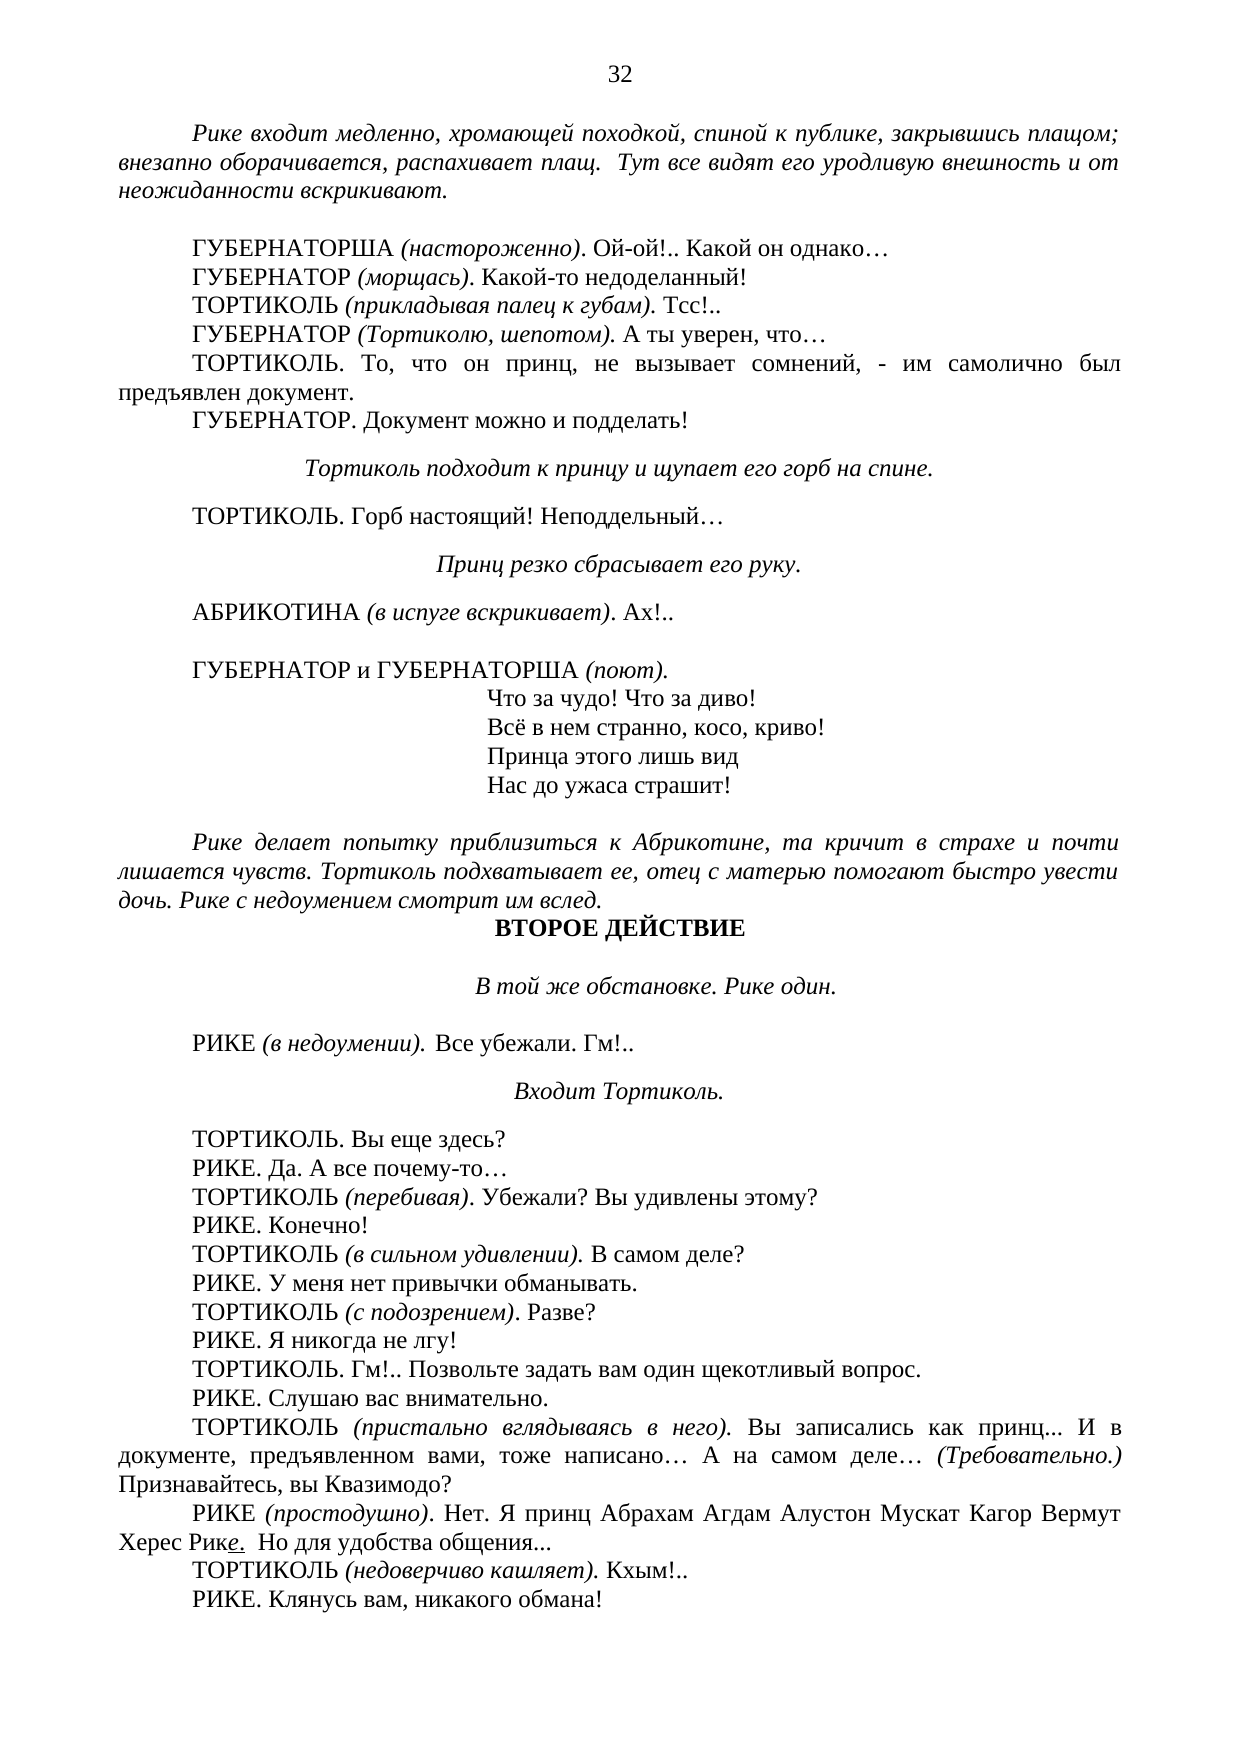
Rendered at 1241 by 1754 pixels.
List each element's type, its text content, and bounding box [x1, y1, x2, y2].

text Рике делает попытку приблизиться к Абрикотине, та кричит в страхе и почти лишается чувств. Тортиколь подхватывает ее, отец с матерью помогают быстро увести дочь. Рике с недоумением смотрит им вслед. [118, 827, 1122, 913]
text ТОРТИКОЛЬ (с подозрением). Разве? [118, 1297, 1122, 1326]
text РИКЕ. Конечно! [118, 1211, 1122, 1239]
text ГУБЕРНАТОР. Документ можно и подделать! [118, 406, 1122, 434]
text ТОРТИКОЛЬ (перебивая). Убежали? Вы удивлены этому? [118, 1182, 1122, 1211]
text РИКЕ. Я никогда не лгу! [118, 1326, 1122, 1354]
text ТОРТИКОЛЬ. Вы еще здесь? [118, 1124, 1122, 1153]
text Входит Тортиколь. [118, 1076, 1122, 1105]
text ТОРТИКОЛЬ (недоверчиво кашляет). Кхым!.. [118, 1556, 1122, 1584]
text АБРИКОТИНА (в испуге вскрикивает). Ах!.. [118, 597, 1122, 626]
text ГУБЕРНАТОР (Тортиколю, шепотом). А ты уверен, что… [118, 319, 1122, 348]
text Нас до ужаса страшит! [487, 770, 1122, 798]
text Что за чудо! Что за диво! [487, 683, 1122, 712]
text Принц резко сбрасывает его руку. [118, 549, 1122, 578]
text ГУБЕРНАТОРША (настороженно). Ой-ой!.. Какой он однако… [118, 233, 1122, 262]
text РИКЕ (в недоумении). Все убежали. Гм!.. [118, 1028, 1122, 1057]
text ТОРТИКОЛЬ. То, что он принц, не вызывает сомнений, - им самолично был предъявлен документ. [118, 348, 1122, 406]
text Тортиколь подходит к принцу и щупает его горб на спине. [118, 453, 1122, 482]
text ТОРТИКОЛЬ (в сильном удивлении). В самом деле? [118, 1239, 1122, 1268]
text Принца этого лишь вид [487, 741, 1122, 770]
text Рике входит медленно, хромающей походкой, спиной к публике, закрывшись плащом; внезапно оборачивается, распахивает плащ. Тут все видят его уродливую внешность и от неожиданности вскрикивают. [118, 118, 1122, 204]
text РИКЕ. Слушаю вас внимательно. [118, 1383, 1122, 1412]
text В той же обстановке. Рике один. [118, 971, 1122, 1000]
text РИКЕ. Клянусь вам, никакого обмана! [118, 1584, 1122, 1613]
text ТОРТИКОЛЬ (пристально вглядываясь в него). Вы записались как принц... И в документе, предъявленном вами, тоже написано… А на самом деле… (Требовательно.) Признавайтесь, вы Квазимодо? [118, 1412, 1122, 1498]
text ТОРТИКОЛЬ. Гм!.. Позвольте задать вам один щекотливый вопрос. [118, 1354, 1122, 1383]
text РИКЕ. Да. А все почему-то… [118, 1153, 1122, 1182]
text Всё в нем странно, косо, криво! [487, 712, 1122, 741]
text ГУБЕРНАТОР и ГУБЕРНАТОРША (поют). [118, 655, 1122, 683]
text ТОРТИКОЛЬ. Горб настоящий! Неподдельный… [118, 501, 1122, 530]
text РИКЕ. У меня нет привычки обманывать. [118, 1268, 1122, 1297]
text ВТОРОЕ ДЕЙСТВИЕ [118, 913, 1122, 942]
text ГУБЕРНАТОР (морщась). Какой-то недоделанный! [118, 262, 1122, 291]
text ТОРТИКОЛЬ (прикладывая палец к губам). Тсс!.. [118, 291, 1122, 319]
text РИКЕ (простодушно). Нет. Я принц Абрахам Агдам Алустон Мускат Кагор Вермут Херес Рике. Но для удобства общения... [118, 1498, 1122, 1556]
